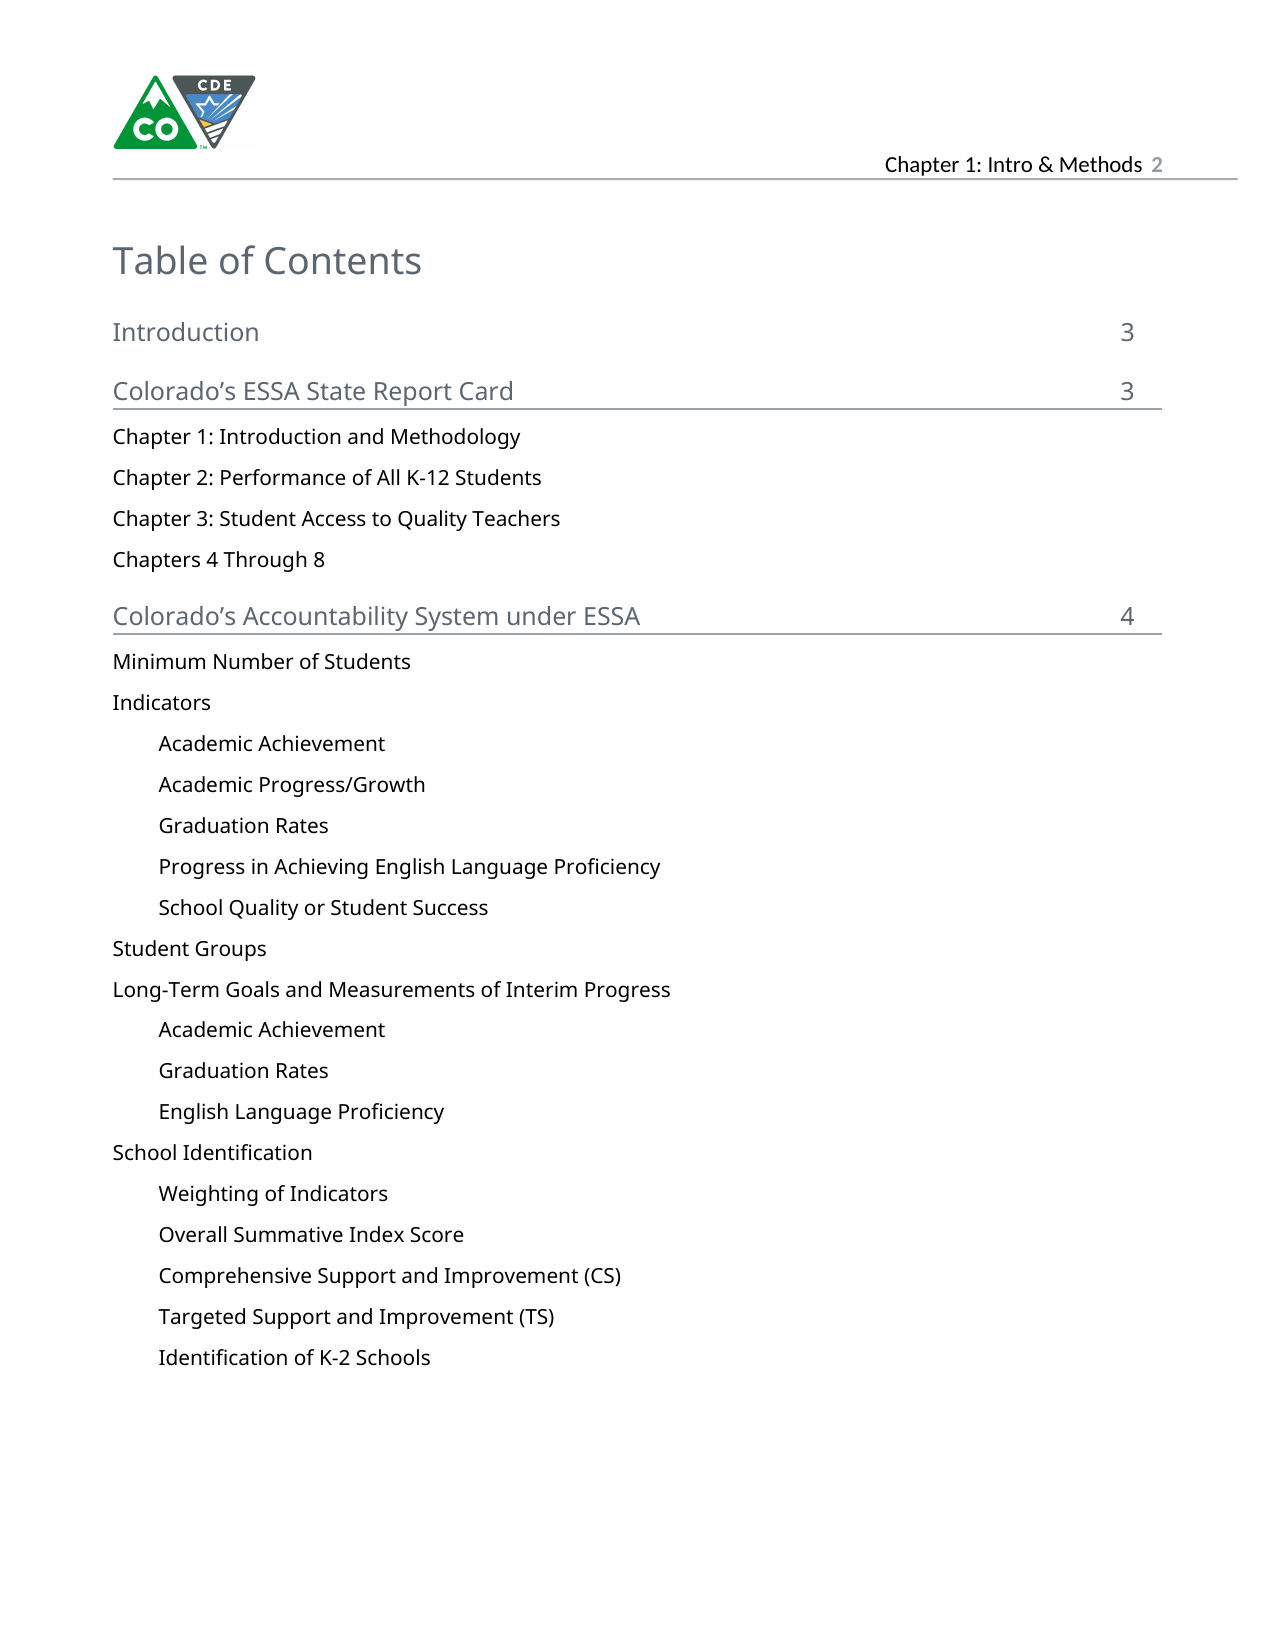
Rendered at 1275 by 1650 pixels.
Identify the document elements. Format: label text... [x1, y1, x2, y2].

text Chapter 2: Performance of All K-12 Students [112, 463, 1162, 492]
text Graduation Rates [158, 1057, 1162, 1085]
text Graduation Rates [158, 811, 1162, 839]
text Chapter 1: Introduction and Methodology [112, 422, 1162, 451]
text Progress in Achieving English Language Proficiency [158, 852, 1162, 880]
text Identification of K-2 Schools [158, 1343, 1162, 1372]
text School Identification [112, 1138, 1162, 1167]
text Chapters 4 Through 8 [112, 545, 1162, 573]
text Overall Summative Index Score [158, 1220, 1162, 1249]
text Long-Term Goals and Measurements of Interim Progress [112, 975, 1162, 1003]
text Colorado’s Accountability System under ESSA 4 [112, 598, 1162, 635]
text Chapter 3: Student Access to Quality Teachers [112, 504, 1162, 533]
text Indicators [112, 688, 1162, 717]
text Minimum Number of Students [112, 647, 1162, 676]
picture [112, 75, 257, 150]
title Table of Contents [112, 234, 1162, 285]
text Student Groups [112, 934, 1162, 962]
text Comprehensive Support and Improvement (CS) [158, 1261, 1162, 1290]
text Academic Achievement [158, 729, 1162, 757]
text Weighting of Indicators [158, 1179, 1162, 1208]
text English Language Proficiency [158, 1097, 1162, 1126]
text Colorado’s ESSA State Report Card 3 [112, 374, 1162, 410]
text Introduction 3 [112, 314, 1162, 349]
text Academic Achievement [158, 1016, 1162, 1044]
text Targeted Support and Improvement (TS) [158, 1302, 1162, 1331]
text School Quality or Student Success [158, 893, 1162, 921]
text Academic Progress/Growth [158, 770, 1162, 798]
